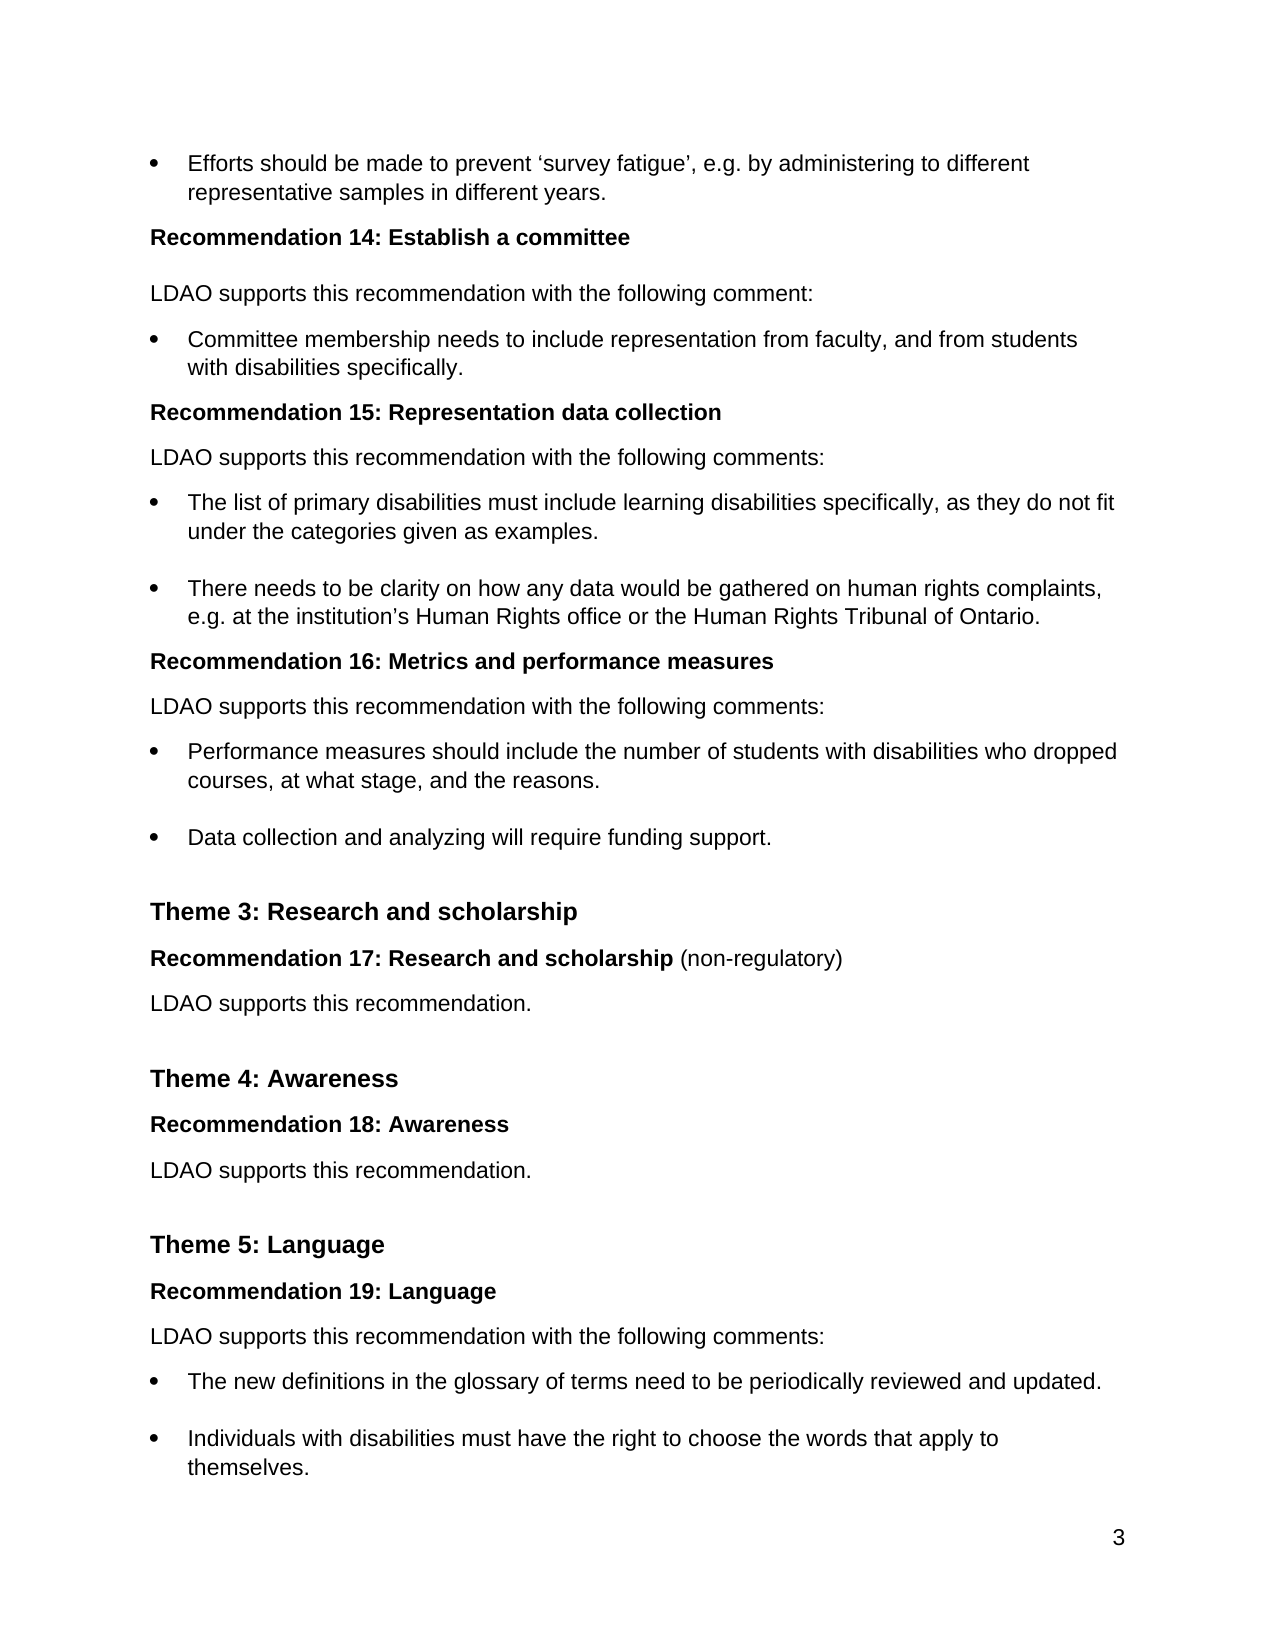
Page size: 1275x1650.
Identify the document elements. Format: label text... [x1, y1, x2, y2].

text Recommendation 16: Metrics and performance measures [150, 648, 1125, 674]
list Data collection and analyzing will require funding support. [150, 824, 1125, 850]
text Theme 4: Awareness [150, 1035, 1125, 1092]
list Efforts should be made to prevent ‘survey fatigue’, e.g. by administering to different representative samples in different years. [150, 150, 1125, 205]
text Recommendation 14: Establish a committee LDAO supports this recommendation with the following comment: [150, 223, 1125, 307]
list Performance measures should include the number of students with disabilities who dropped courses, at what stage, and the reasons. [150, 738, 1125, 793]
text Theme 5: Language [150, 1202, 1125, 1259]
text Recommendation 19: Language [150, 1278, 1125, 1304]
list Committee membership needs to include representation from faculty, and from students with disabilities specifically. [150, 326, 1125, 380]
text LDAO supports this recommendation with the following comments: [150, 693, 1125, 719]
list The list of primary disabilities must include learning disabilities specifically, as they do not fit under the categories given as examples. [150, 489, 1125, 544]
text Theme 3: Research and scholarship [150, 897, 1125, 926]
list The new definitions in the glossary of terms need to be periodically reviewed and updated. [150, 1368, 1125, 1394]
text LDAO supports this recommendation. [150, 1157, 1125, 1183]
text Recommendation 15: Representation data collection [150, 399, 1125, 425]
list There needs to be clarity on how any data would be gathered on human rights complaints, e.g. at the institution’s Human Rights office or the Human Rights Tribunal of Ontario. [150, 574, 1125, 629]
text LDAO supports this recommendation with the following comments: [150, 444, 1125, 471]
text LDAO supports this recommendation. [150, 990, 1125, 1016]
text LDAO supports this recommendation with the following comments: [150, 1323, 1125, 1349]
list Individuals with disabilities must have the right to choose the words that apply to themselves. [150, 1425, 1125, 1480]
text Recommendation 18: Awareness [150, 1111, 1125, 1138]
text Recommendation 17: Research and scholarship (non-regulatory) [150, 945, 1125, 971]
